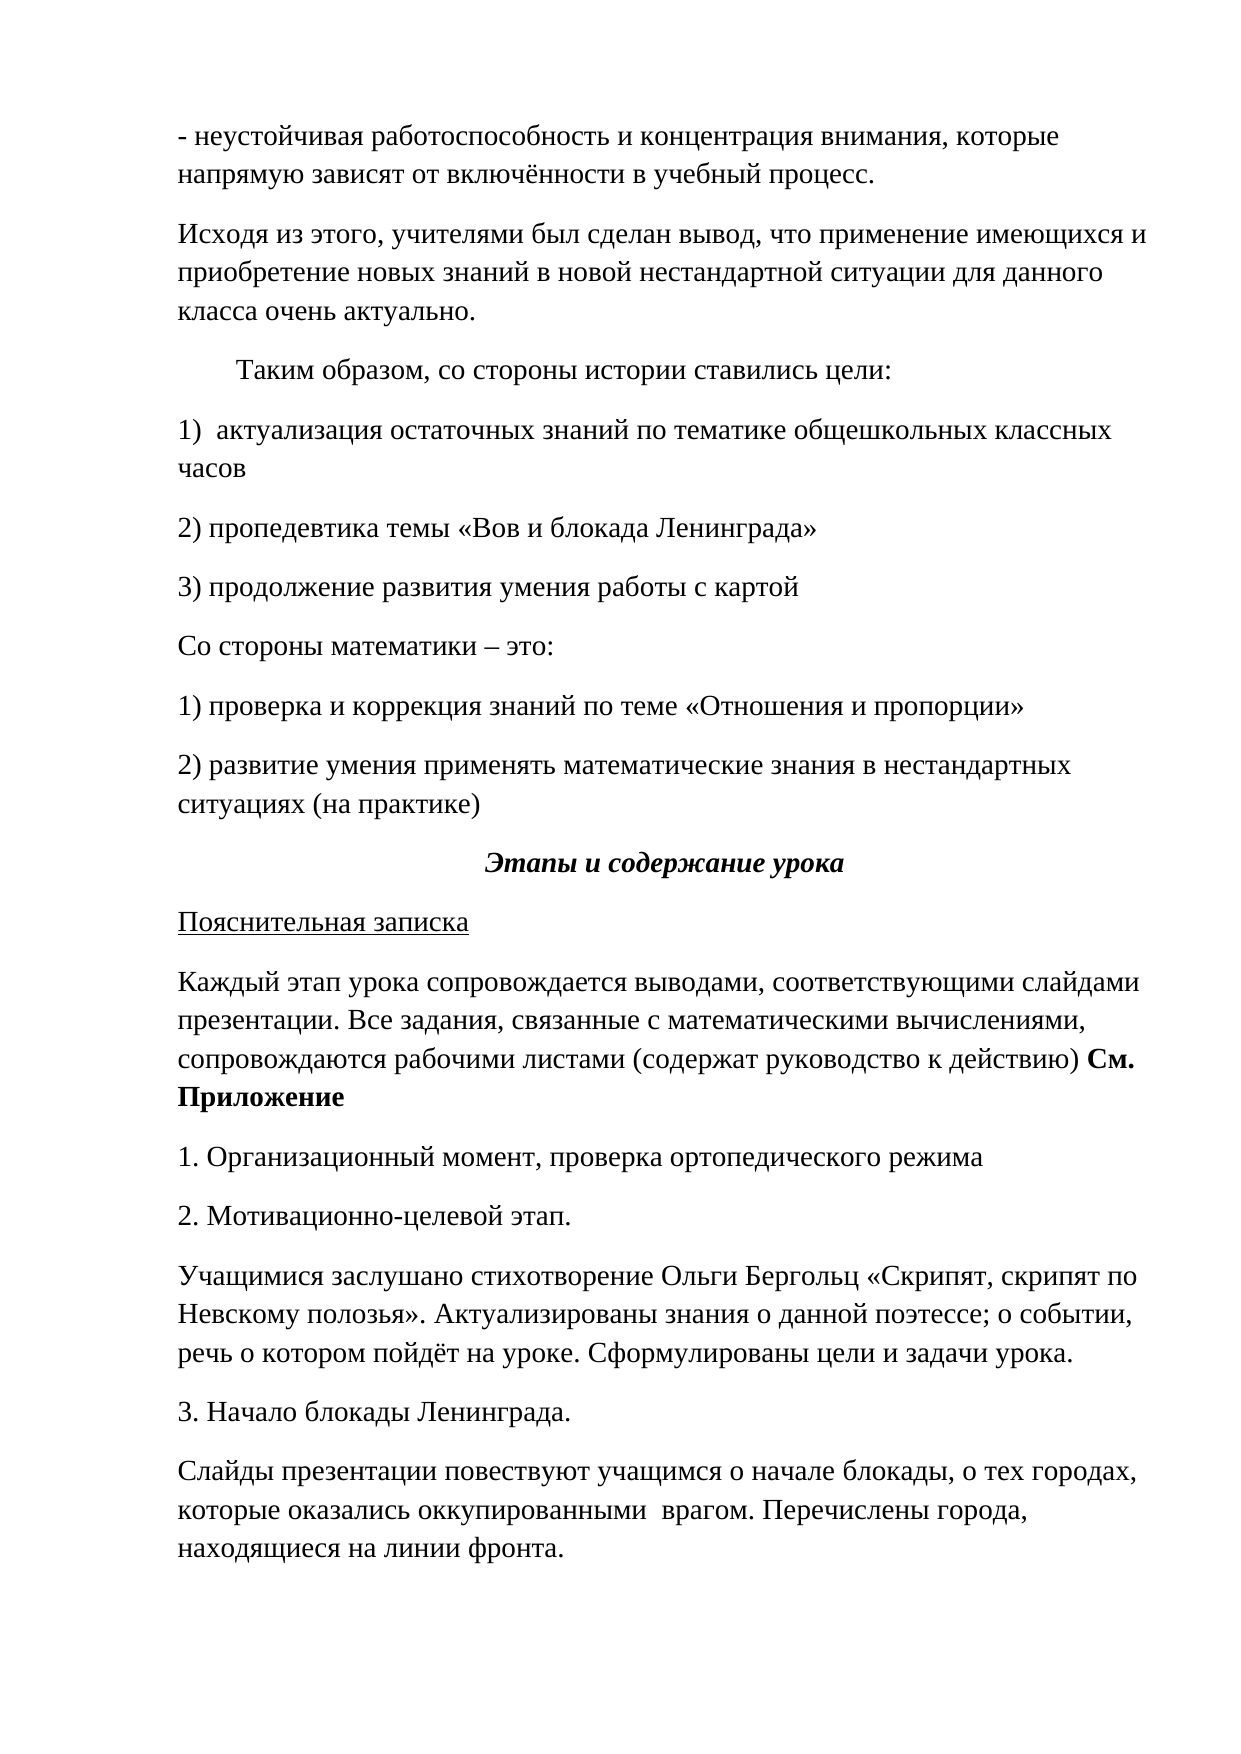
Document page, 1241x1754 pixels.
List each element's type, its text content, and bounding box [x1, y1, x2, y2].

text Слайды презентации повествуют учащимся о начале блокады, о тех городах, которые оказались оккупированными врагом. Перечислены города, находящиеся на линии фронта. [177, 1453, 1152, 1564]
text 1) проверка и коррекция знаний по теме «Отношения и пропорции» [177, 688, 1152, 721]
text Каждый этап урока сопровождается выводами, соответствующими слайдами презентации. Все задания, связанные с математическими вычислениями, сопровождаются рабочими листами (содержат руководство к действию) См. Приложение [177, 964, 1152, 1113]
text 2. Мотивационно-целевой этап. [177, 1198, 1152, 1232]
text Учащимися заслушано стихотворение Ольги Бергольц «Скрипят, скрипят по Невскому полозья». Актуализированы знания о данной поэтессе; о событии, речь о котором пойдёт на уроке. Сформулированы цели и задачи урока. [177, 1258, 1152, 1368]
text Со стороны математики – это: [177, 628, 1152, 662]
text 1) актуализация остаточных знаний по тематике общешкольных классных часов [177, 412, 1152, 484]
text Этапы и содержание урока [177, 845, 1152, 879]
text 2) развитие умения применять математические знания в нестандартных ситуациях (на практике) [177, 747, 1152, 819]
text Пояснительная записка [177, 904, 1152, 938]
text Таким образом, со стороны истории ставились цели: [177, 352, 1152, 386]
text 2) пропедевтика темы «Вов и блокада Ленинграда» [177, 510, 1152, 543]
text 1. Организационный момент, проверка ортопедического режима [177, 1139, 1152, 1172]
text Исходя из этого, учителями был сделан вывод, что применение имеющихся и приобретение новых знаний в новой нестандартной ситуации для данного класса очень актуально. [177, 216, 1152, 327]
text 3. Начало блокады Ленинграда. [177, 1394, 1152, 1428]
text 3) продолжение развития умения работы с картой [177, 569, 1152, 603]
text - неустойчивая работоспособность и концентрация внимания, которые напрямую зависят от включённости в учебный процесс. [177, 118, 1152, 190]
